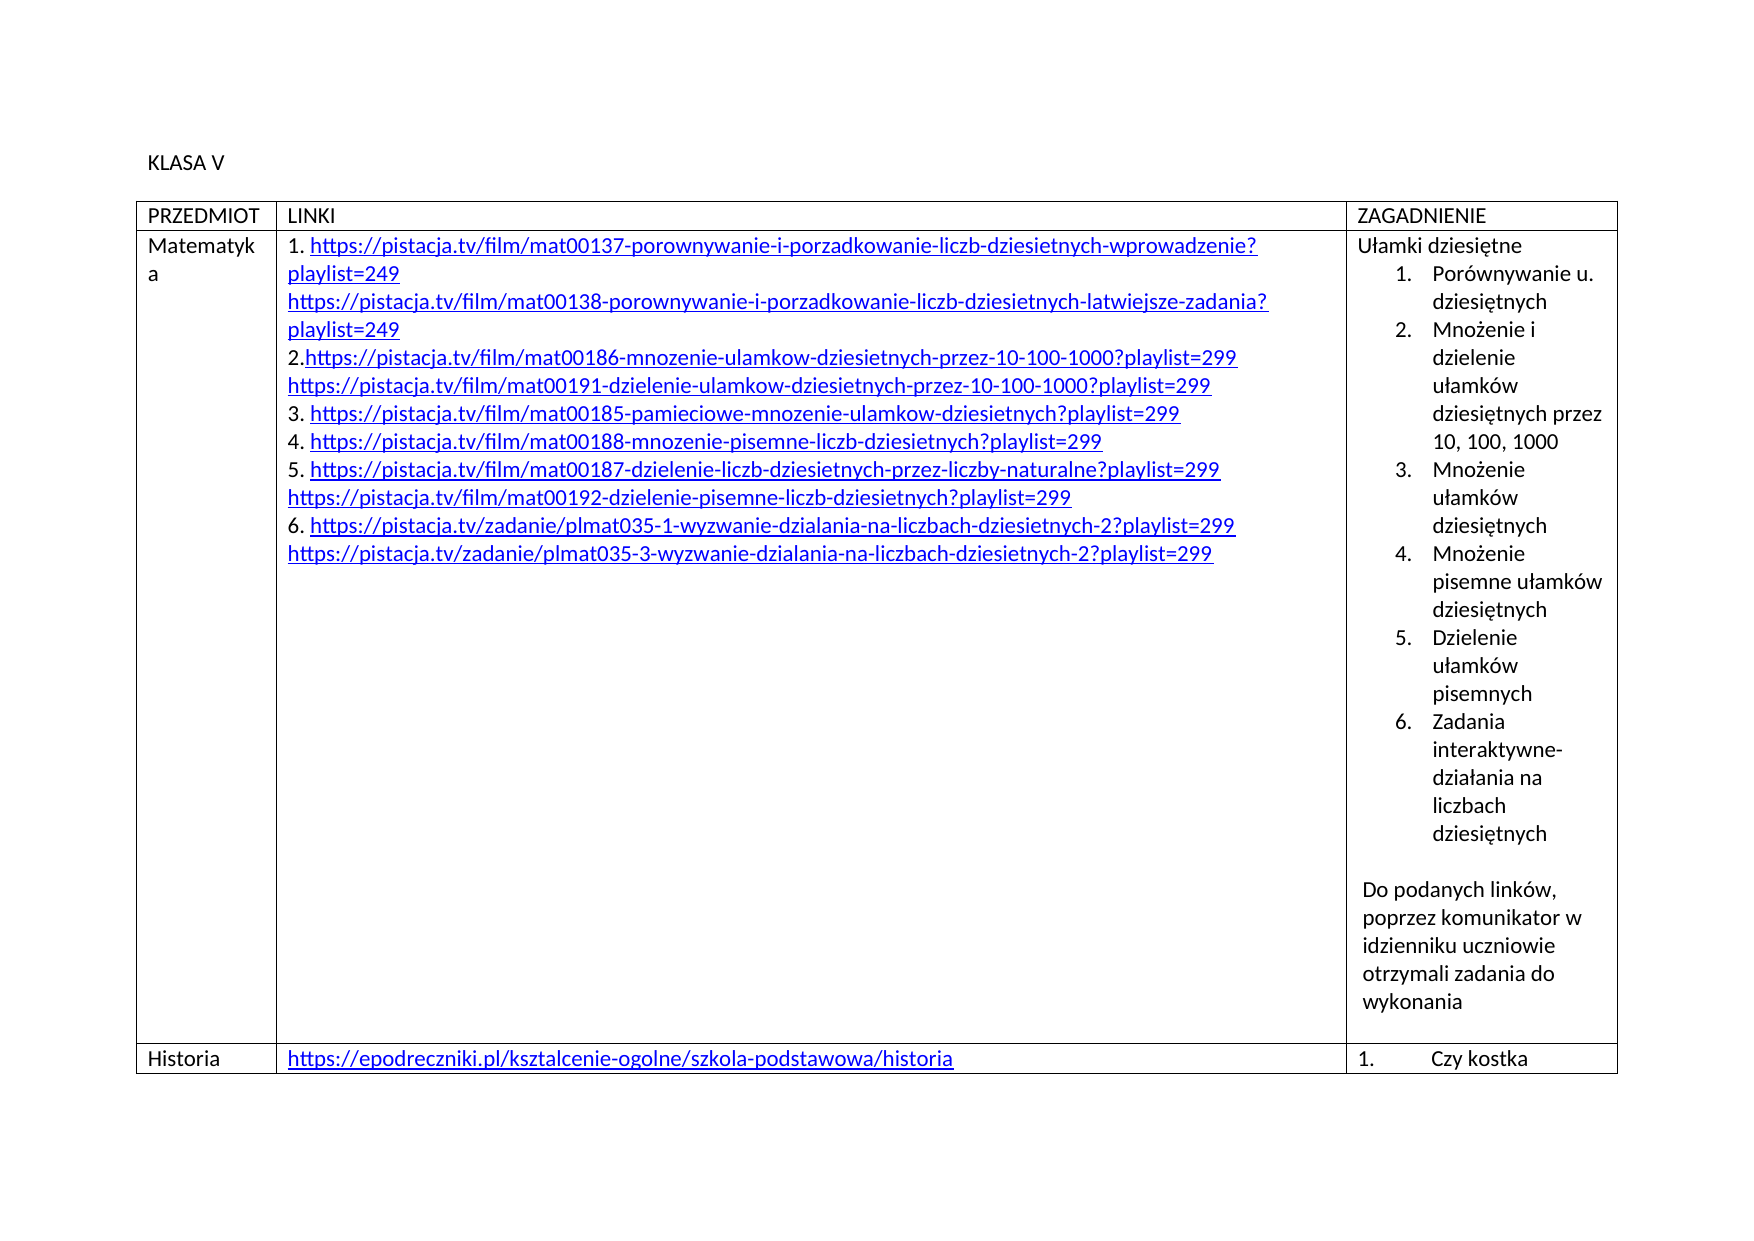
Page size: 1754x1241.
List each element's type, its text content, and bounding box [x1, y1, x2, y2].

table_cell Matematyka [137, 231, 276, 1043]
table_cell 1. https://pistacja.tv/film/mat00137-porownywanie-i-porzadkowanie-liczb-dziesietnych-wprowadzenie?playlist=249 https://pistacja.tv/film/mat00138-porownywanie-i-porzadkowanie-liczb-dziesietnych-latwiejsze-zadania?playlist=249 2.https://pistacja.tv/film/mat00186-mnozenie-ulamkow-dziesietnych-przez-10-100-1000?playlist=299 https://pistacja.tv/film/mat00191-dzielenie-ulamkow-dziesietnych-przez-10-100-1000?playlist=299 3. https://pistacja.tv/film/mat00185-pamieciowe-mnozenie-ulamkow-dziesietnych?playlist=299 4. https://pistacja.tv/film/mat00188-mnozenie-pisemne-liczb-dziesietnych?playlist=299 5. https://pistacja.tv/film/mat00187-dzielenie-liczb-dziesietnych-przez-liczby-naturalne?playlist=299 https://pistacja.tv/film/mat00192-dzielenie-pisemne-liczb-dziesietnych?playlist=299 6. https://pistacja.tv/zadanie/plmat035-1-wyzwanie-dzialania-na-liczbach-dziesietnych-2?playlist=299 https://pistacja.tv/zadanie/plmat035-3-wyzwanie-dzialania-na-liczbach-dziesietnych-2?playlist=299 [277, 231, 1346, 1043]
text KLASA V [148, 148, 1606, 176]
table_header PRZEDMIOT [137, 202, 276, 230]
table_cell Historia [137, 1044, 276, 1072]
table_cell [1347, 1044, 1617, 1072]
table_header LINKI [277, 202, 1346, 230]
table_cell Ułamki dziesiętne Porównywanie u. dziesiętnych Mnożenie i dzielenie ułamków dziesiętnych przez 10, 100, 1000 Mnożenie ułamków dziesiętnych Mnożenie pisemne ułamków dziesiętnych Dzielenie ułamków pisemnych Zadania interaktywne- działania na liczbach dziesiętnych Do podanych linków, poprzez komunikator w idzienniku uczniowie otrzymali zadania do wykonania [1347, 231, 1617, 1043]
table_header ZAGADNIENIE [1347, 202, 1617, 230]
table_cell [277, 1044, 1346, 1072]
